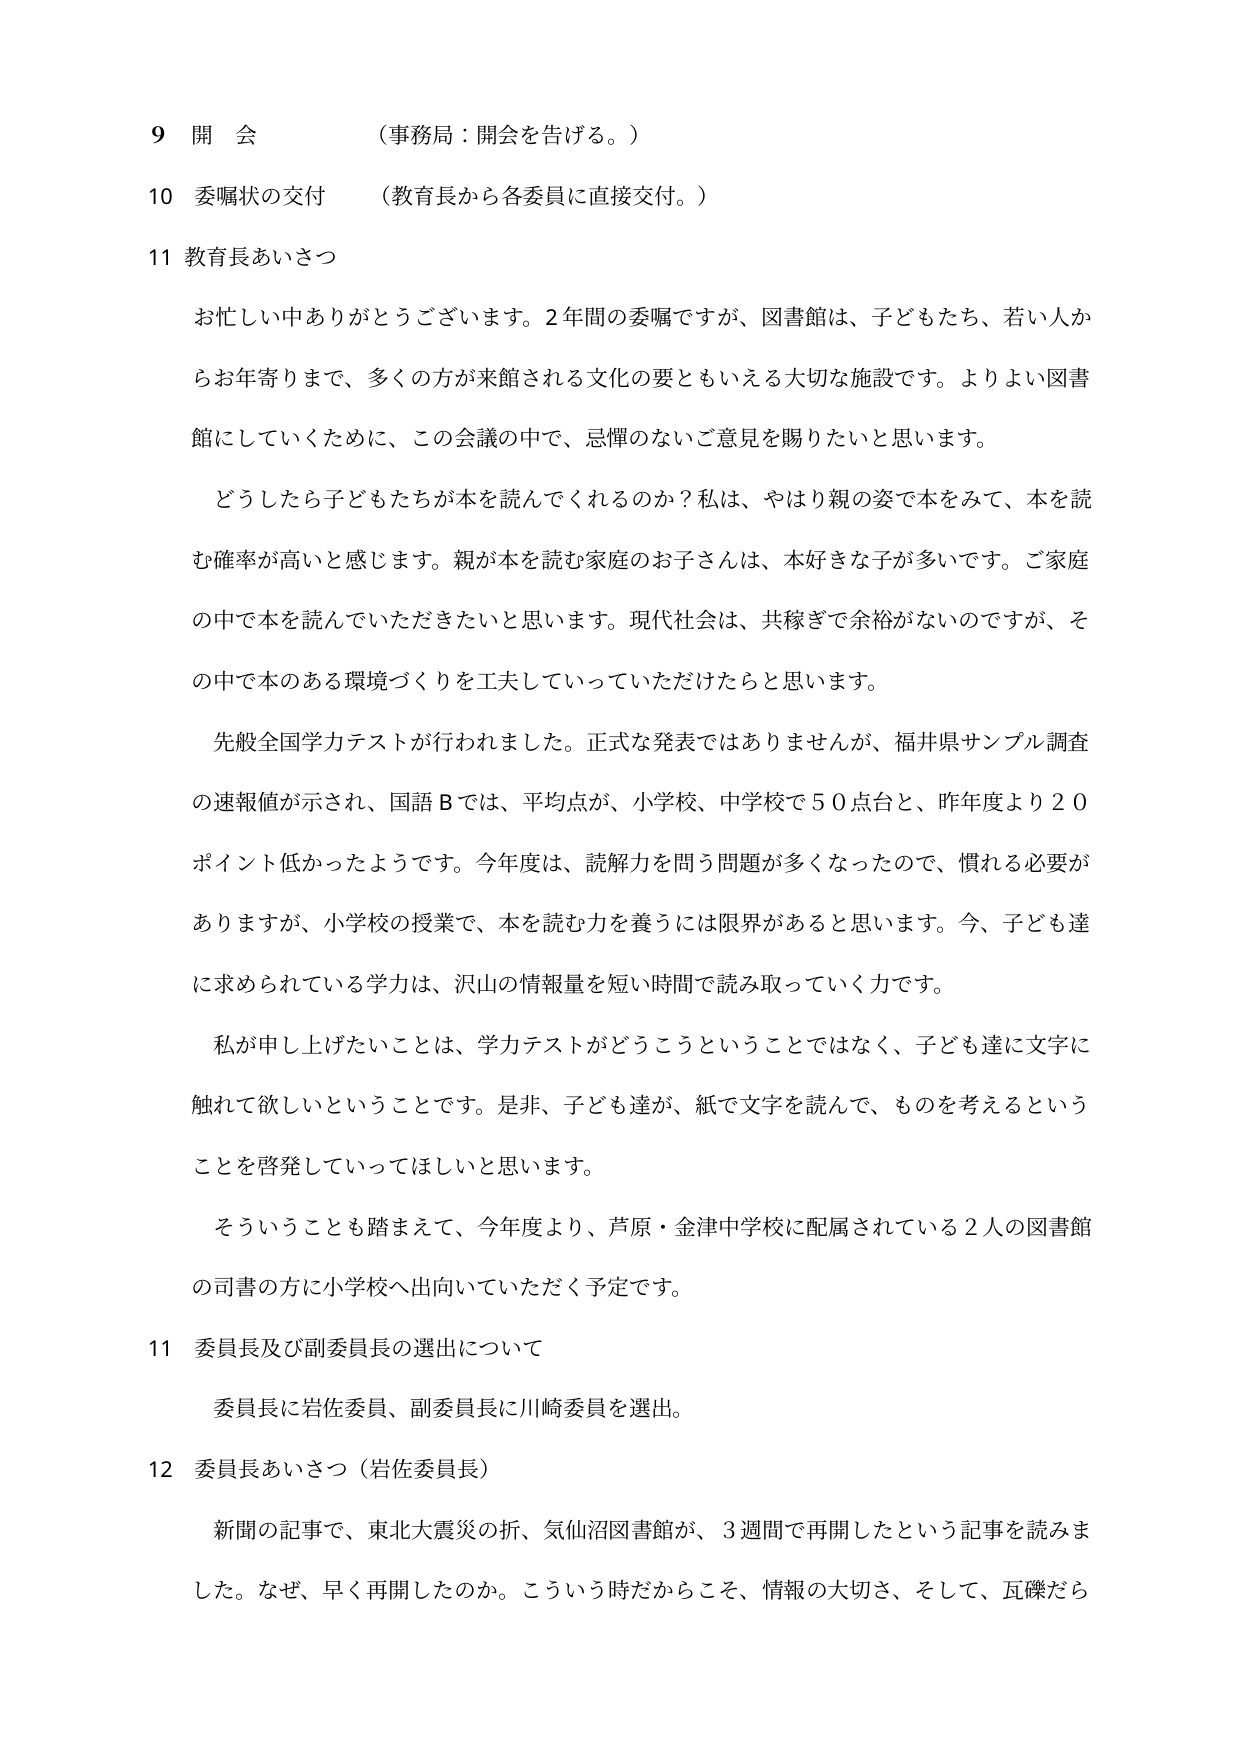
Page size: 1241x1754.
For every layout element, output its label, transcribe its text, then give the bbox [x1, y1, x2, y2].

text 委員長に岩佐委員、副委員長に川崎委員を選出。 [148, 1377, 1092, 1438]
text そういうことも踏まえて、今年度より、芦原・金津中学校に配属されている２人の図書館の司書の方に小学校へ出向いていただく予定です。 [148, 1195, 1092, 1316]
text どうしたら子どもたちが本を読んでくれるのか？私は、やはり親の姿で本をみて、本を読む確率が高いと感じます。親が本を読む家庭のお子さんは、本好きな子が多いです。ご家庭の中で本を読んでいただきたいと思います。現代社会は、共稼ぎで余裕がないのですが、その中で本のある環境づくりを工夫していっていただけたらと思います。 [148, 468, 1092, 710]
text お忙しい中ありがとうございます。2年間の委嘱ですが、図書館は、子どもたち、若い人からお年寄りまで、多くの方が来館される文化の要ともいえる大切な施設です。よりよい図書館にしていくために、この会議の中で、忌憚のないご意見を賜りたいと思います。 [148, 286, 1092, 468]
text ９ 開 会 （事務局：開会を告げる。） [148, 104, 1092, 164]
text 11 教育長あいさつ [148, 225, 1092, 286]
text 10 委嘱状の交付 （教育長から各委員に直接交付。） [148, 164, 1092, 225]
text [148, 1498, 1092, 1619]
text 私が申し上げたいことは、学力テストがどうこうということではなく、子ども達に文字に触れて欲しいということです。是非、子ども達が、紙で文字を読んで、ものを考えるということを啓発していってほしいと思います。 [148, 1013, 1092, 1195]
text 先般全国学力テストが行われました。正式な発表ではありませんが、福井県サンプル調査の速報値が示され、国語Bでは、平均点が、小学校、中学校で５０点台と、昨年度より２０ポイント低かったようです。今年度は、読解力を問う問題が多くなったので、慣れる必要がありますが、小学校の授業で、本を読む力を養うには限界があると思います。今、子ども達に求められている学力は、沢山の情報量を短い時間で読み取っていく力です。 [148, 710, 1092, 1013]
text 12 委員長あいさつ（岩佐委員長） [148, 1438, 1092, 1498]
text 11 委員長及び副委員長の選出について [148, 1316, 1092, 1377]
